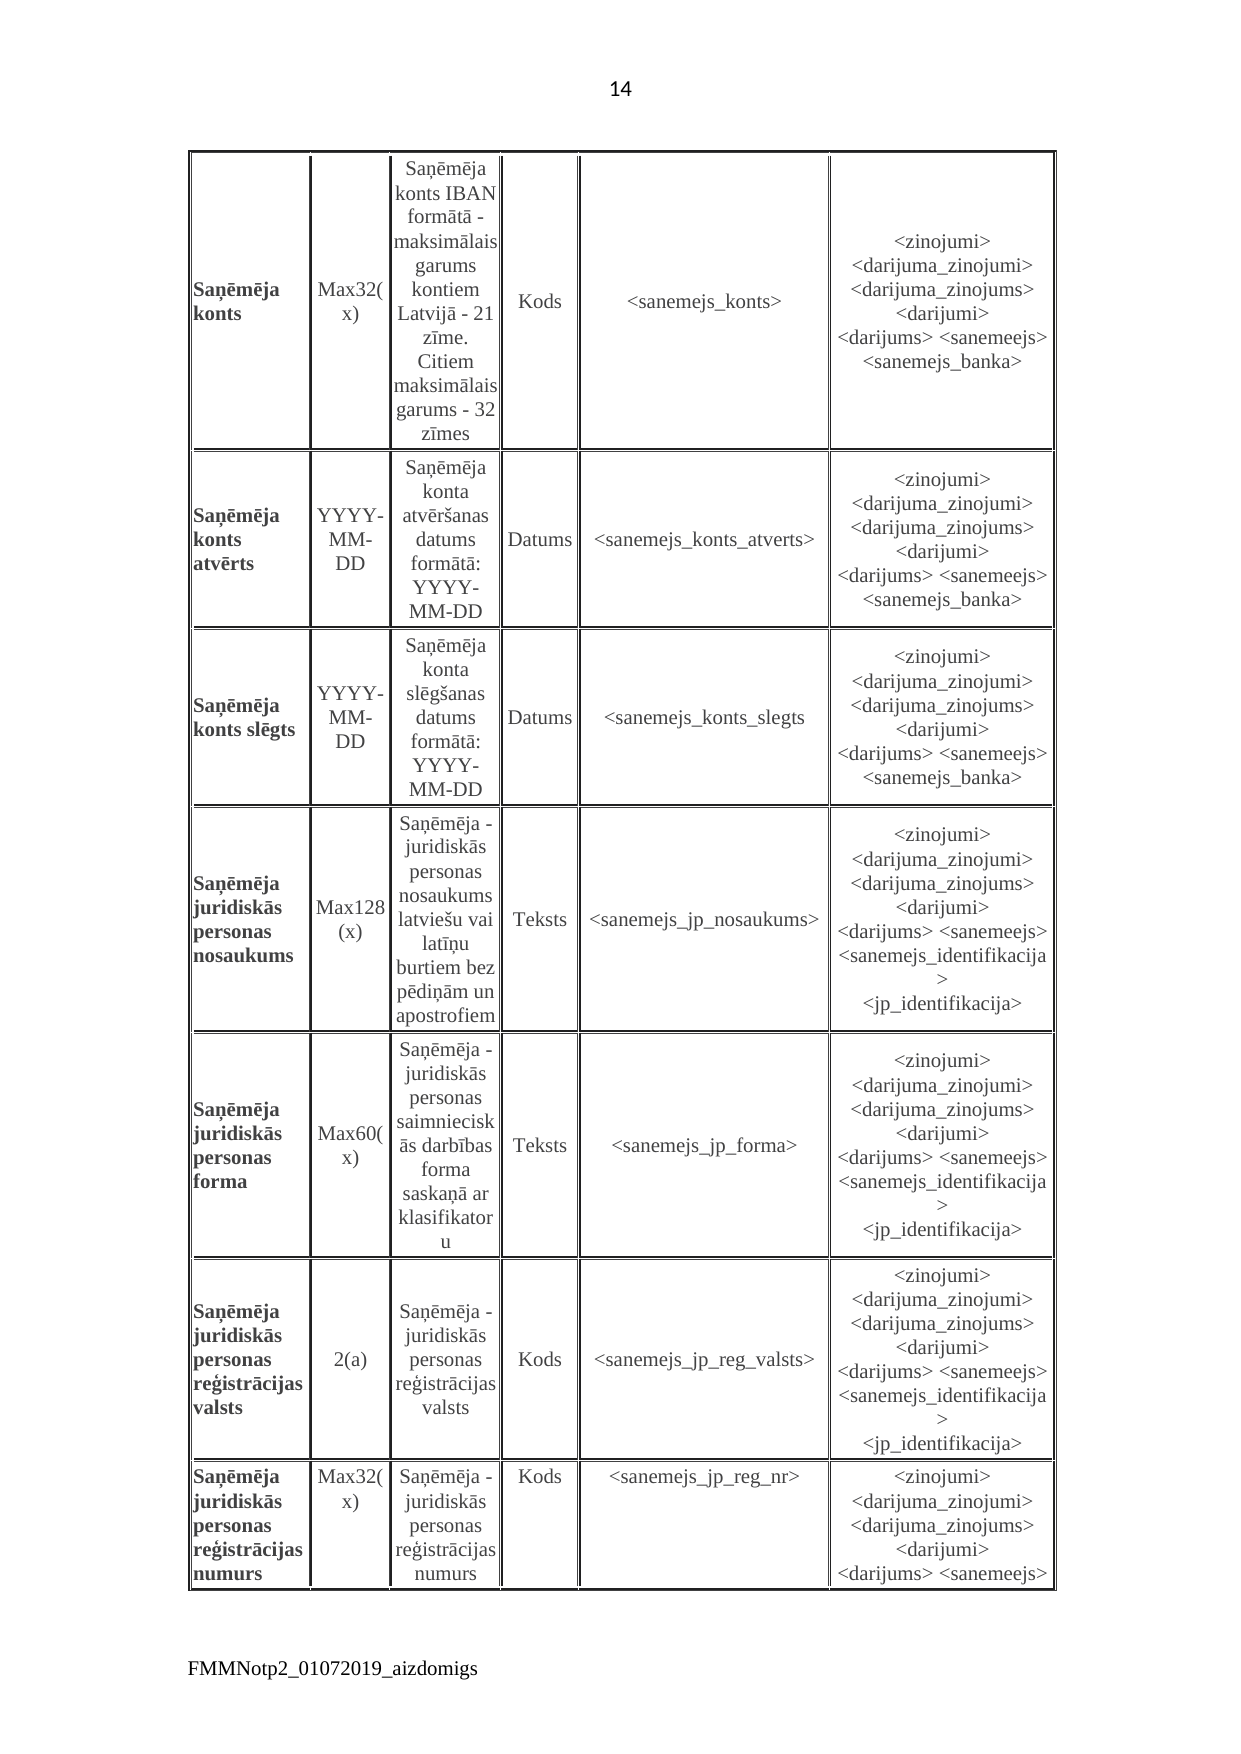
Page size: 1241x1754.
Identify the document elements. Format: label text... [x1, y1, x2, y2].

table_cell <zinojumi> <darijuma_zinojumi> <darijuma_zinojums> <darijumi> <darijums> <sanemeejs> <sanemejs_banka> [831, 626, 1054, 804]
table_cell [390, 1458, 501, 1588]
table_cell <zinojumi> <darijuma_zinojumi> <darijuma_zinojums> <darijumi> <darijums> <sanemeejs> <sanemejs_identifikacija> <jp_identifikacija> [831, 1030, 1054, 1256]
table_cell Saņēmēja - juridiskās personas saimnieciskās darbības forma saskaņā ar klasifikatoru [392, 1034, 499, 1256]
table_cell 2(a) [312, 1260, 389, 1458]
table_cell <sanemejs_jp_forma> [581, 1034, 828, 1256]
table_cell Kods [501, 1458, 579, 1588]
table_cell Saņēmēja juridiskās personas reģistrācijas valsts [192, 1256, 309, 1458]
table_cell Datums [503, 630, 577, 804]
table_cell Saņēmēja konta slēgšanas datums formātā: YYYY-MM-DD [392, 630, 499, 804]
table_cell Max32(x) [310, 152, 390, 448]
table_cell Teksts [503, 808, 577, 1030]
table_cell Max32(x) [310, 1462, 390, 1588]
table_cell <zinojumi> <darijuma_zinojumi> <darijuma_zinojums> <darijumi> <darijums> <sanemeejs> <sanemejs_identifikacija> <jp_identifikacija> [831, 804, 1054, 1030]
table_cell <sanemejs_jp_nosaukums> [581, 808, 828, 1030]
table_cell Datums [503, 452, 577, 626]
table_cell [579, 1462, 830, 1588]
table_cell Saņēmēja konts slēgts [192, 626, 309, 804]
table_cell Kods [501, 152, 579, 448]
table_cell Saņēmēja konts atvērts [192, 448, 309, 626]
table_cell Max60(x) [312, 1034, 389, 1256]
table_cell Saņēmēja - juridiskās personas nosaukums latviešu vai latīņu burtiem bez pēdiņām un apostrofiem [392, 808, 499, 1030]
table_cell <sanemejs_konts_slegts [581, 630, 828, 804]
table_cell Saņēmēja konts IBAN formātā - maksimālais garums kontiem Latvijā - 21 zīme. Citiem maksimālais garums - 32 zīmes [390, 152, 501, 448]
table_cell Teksts [503, 1034, 577, 1256]
table_cell <sanemejs_jp_reg_valsts> [581, 1260, 828, 1458]
table_cell YYYY-MM-DD [312, 630, 389, 804]
table_cell <zinojumi> <darijuma_zinojumi> <darijuma_zinojums> <darijumi> <darijums> <sanemeejs> <sanemejs_identifikacija> <jp_identifikacija> [831, 1256, 1054, 1458]
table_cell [830, 1458, 1054, 1588]
table_cell Max128(x) [312, 808, 389, 1030]
table_cell <zinojumi> <darijuma_zinojumi> <darijuma_zinojums> <darijumi> <darijums> <sanemeejs> <sanemejs_banka> [831, 448, 1054, 626]
table_cell Saņēmēja juridiskās personas forma [192, 1030, 309, 1256]
table_cell Saņēmēja - juridiskās personas reģistrācijas valsts [392, 1260, 499, 1458]
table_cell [192, 1458, 310, 1588]
table_cell Saņēmēja konts [192, 153, 310, 448]
table_cell YYYY-MM-DD [312, 452, 389, 626]
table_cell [830, 153, 1053, 448]
table_cell <sanemejs_konts> [579, 153, 830, 448]
table_cell Saņēmēja konta atvēršanas datums formātā: YYYY-MM-DD [392, 452, 499, 626]
table_cell Saņēmēja juridiskās personas nosaukums [192, 804, 309, 1030]
table_cell <sanemejs_konts_atverts> [581, 452, 828, 626]
table_cell Kods [503, 1260, 577, 1458]
